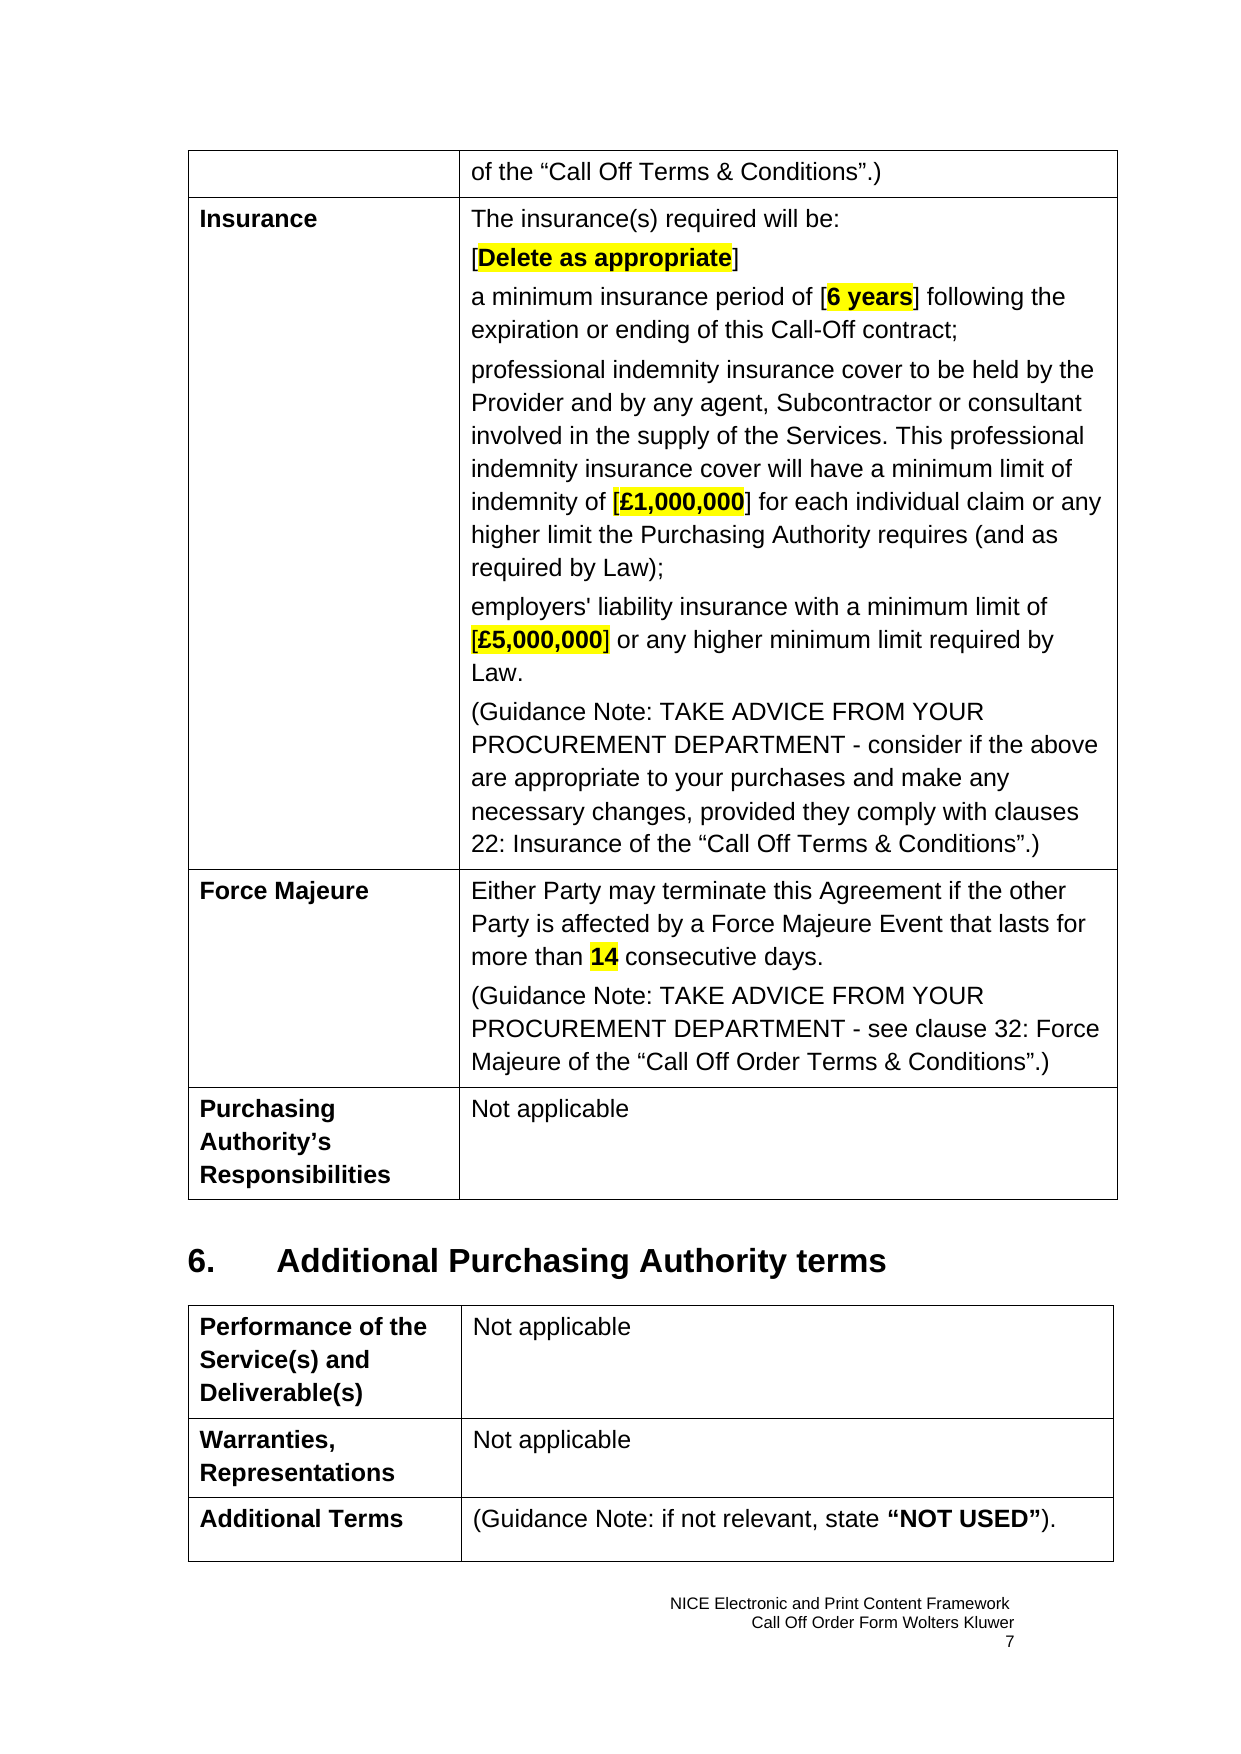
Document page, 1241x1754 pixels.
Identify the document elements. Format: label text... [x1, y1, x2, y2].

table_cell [462, 1498, 1113, 1561]
table_cell Not applicable [460, 1088, 1117, 1199]
table_cell Not applicable [462, 1419, 1113, 1497]
table_cell The insurance(s) required will be: [Delete as appropriate] a minimum insurance period of [6 years] following the expiration or ending of this Call-Off contract; professional indemnity insurance cover to be held by the Provider and by any agent, Subcontractor or consultant involved in the supply of the Services. This professional indemnity insurance cover will have a minimum limit of indemnity of [£1,000,000] for each individual claim or any higher limit the Purchasing Authority requires (and as required by Law); employers' liability insurance with a minimum limit of [£5,000,000] or any higher minimum limit required by Law. (Guidance Note: TAKE ADVICE FROM YOUR PROCUREMENT DEPARTMENT - consider if the above are appropriate to your purchases and make any necessary changes, provided they comply with clauses 22: Insurance of the “Call Off Terms & Conditions”.) [460, 198, 1117, 869]
table_header Not applicable [462, 1306, 1113, 1418]
subtitle Additional Purchasing Authority terms [187, 1242, 1053, 1280]
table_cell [460, 151, 1117, 197]
table_cell Purchasing Authority’s Responsibilities [189, 1088, 459, 1199]
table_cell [189, 151, 459, 197]
table_cell Either Party may terminate this Agreement if the other Party is affected by a Force Majeure Event that lasts for more than 14 consecutive days. (Guidance Note: TAKE ADVICE FROM YOUR PROCUREMENT DEPARTMENT - see clause 32: Force Majeure of the “Call Off Order Terms & Conditions”.) [460, 870, 1117, 1087]
table_cell Warranties, Representations [189, 1419, 461, 1497]
table_cell Insurance [189, 198, 459, 869]
table_cell Force Majeure [189, 870, 459, 1087]
table_header Performance of the Service(s) and Deliverable(s) [189, 1306, 461, 1418]
table_cell Additional Terms [189, 1498, 461, 1561]
